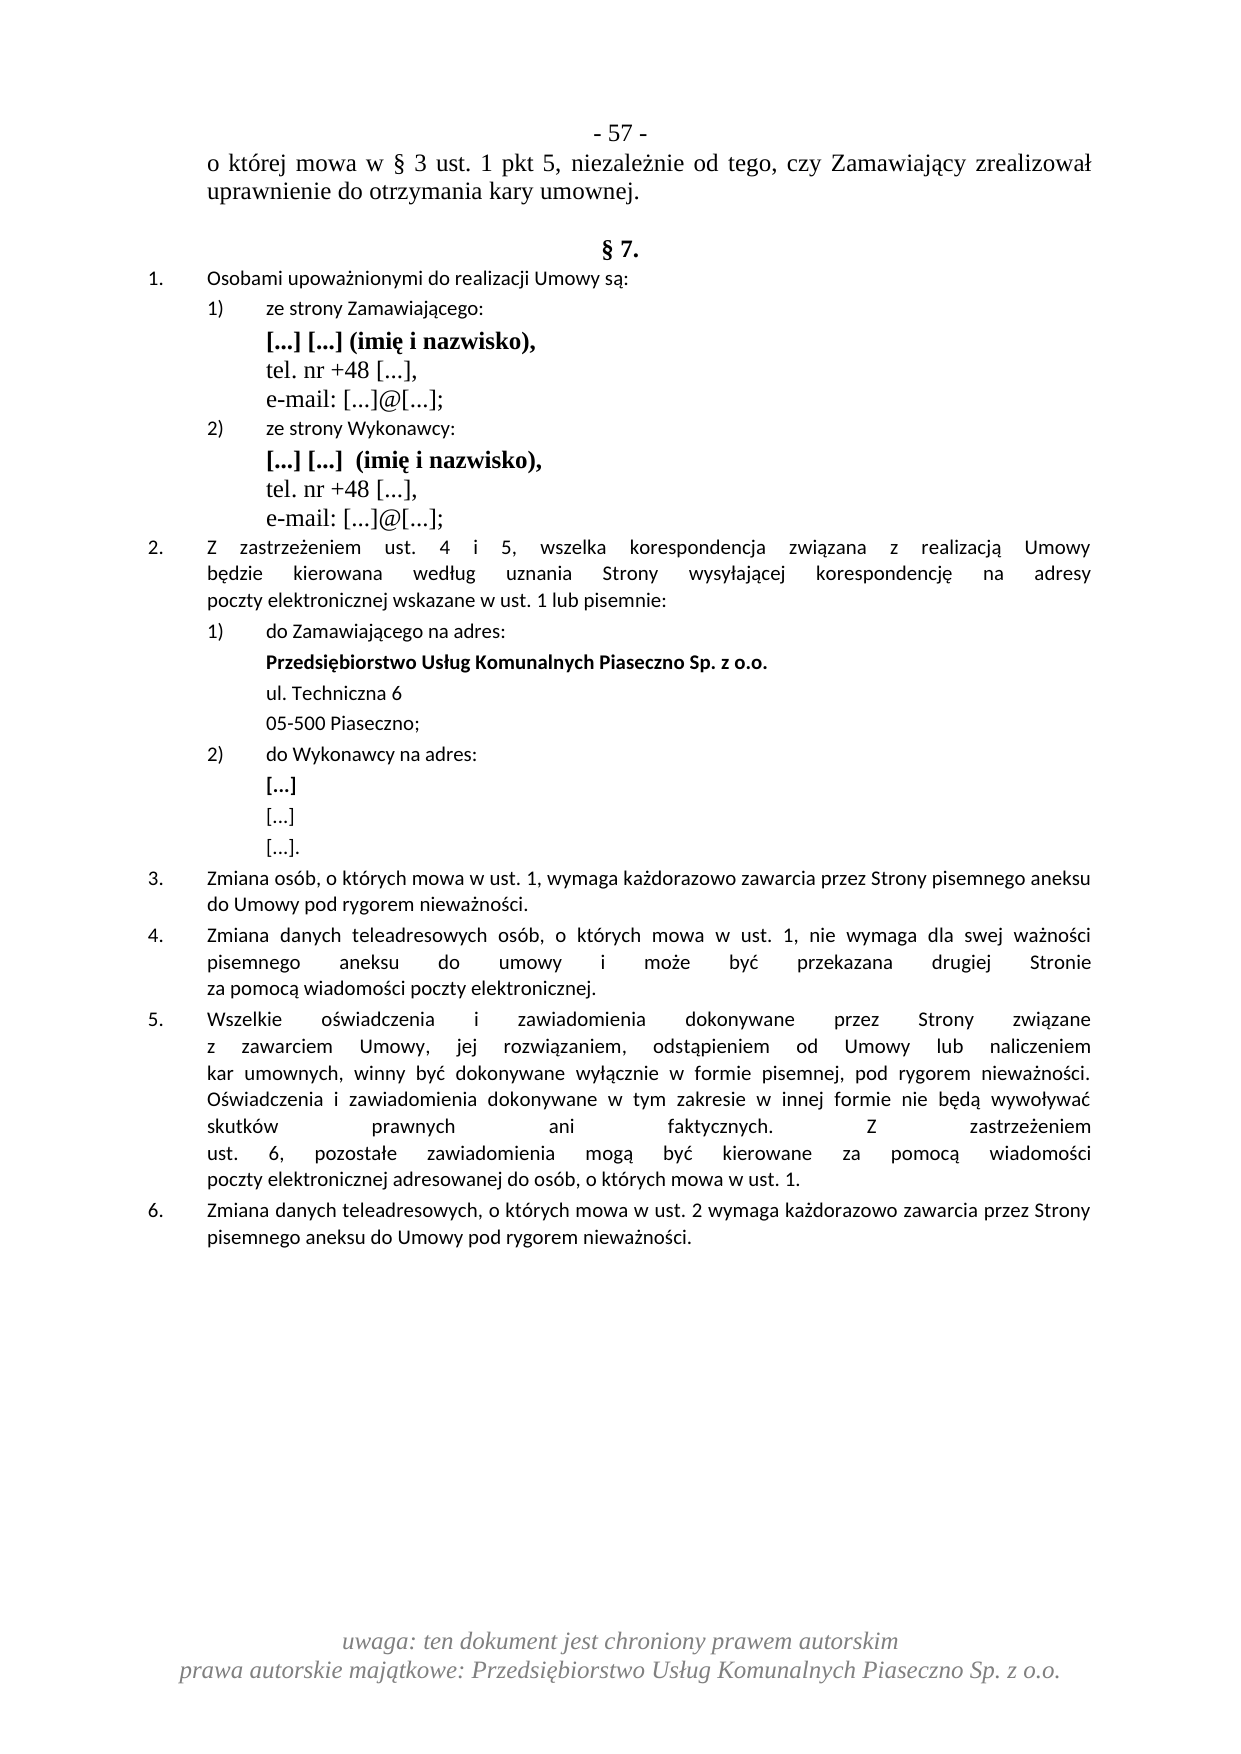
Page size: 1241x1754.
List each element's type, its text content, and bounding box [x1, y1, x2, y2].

list 05-500 Piaseczno; [266, 711, 1092, 736]
text § 7. [148, 234, 1092, 263]
list [...] [266, 803, 1092, 828]
list 5. Wszelkie oświadczenia i zawiadomienia dokonywane przez Strony związane z zawarciem Umowy, jej rozwiązaniem, odstąpieniem od Umowy lub naliczeniem kar umownych, winny być dokonywane wyłącznie w formie pisemnej, pod rygorem nieważności. Oświadczenia i zawiadomienia dokonywane w tym zakresie w innej formie nie będą wywoływać skutków prawnych ani faktycznych. Z zastrzeżeniem ust. 6, pozostałe zawiadomienia mogą być kierowane za pomocą wiadomości poczty elektronicznej adresowanej do osób, o których mowa w ust. 1. [148, 1006, 1092, 1192]
text [...] [...] (imię i nazwisko), [266, 446, 1092, 474]
list [...]. [266, 834, 1092, 859]
list 6. Zmiana danych teleadresowych, o których mowa w ust. 2 wymaga każdorazowo zawarcia przez Strony pisemnego aneksu do Umowy pod rygorem nieważności. [148, 1197, 1092, 1249]
list ul. Techniczna 6 [266, 680, 1092, 705]
list [...] [266, 772, 1092, 798]
text e-mail: [...]@[...]; [266, 503, 1092, 532]
list 2) do Wykonawcy na adres: [207, 741, 1092, 767]
list 2. Z zastrzeżeniem ust. 4 i 5, wszelka korespondencja związana z realizacją Umowy będzie kierowana według uznania Strony wysyłającej korespondencję na adresy poczty elektronicznej wskazane w ust. 1 lub pisemnie: [148, 534, 1092, 613]
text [148, 148, 1092, 205]
list 4. Zmiana danych teleadresowych osób, o których mowa w ust. 1, nie wymaga dla swej ważności pisemnego aneksu do umowy i może być przekazana drugiej Stronie za pomocą wiadomości poczty elektronicznej. [148, 922, 1092, 1001]
text tel. nr +48 [...], [266, 474, 1092, 503]
text [...] [...] (imię i nazwisko), [266, 326, 1092, 355]
list 1. Osobami upoważnionymi do realizacji Umowy są: [148, 265, 1092, 290]
list Przedsiębiorstwo Usług Komunalnych Piaseczno Sp. z o.o. [266, 649, 1092, 674]
text e-mail: [...]@[...]; [266, 384, 1092, 413]
list 1) do Zamawiającego na adres: [207, 618, 1092, 643]
list 1) ze strony Zamawiającego: [207, 296, 1092, 321]
list 2) ze strony Wykonawcy: [207, 415, 1092, 440]
list 3. Zmiana osób, o których mowa w ust. 1, wymaga każdorazowo zawarcia przez Strony pisemnego aneksu do Umowy pod rygorem nieważności. [148, 865, 1092, 917]
text tel. nr +48 [...], [266, 355, 1092, 384]
